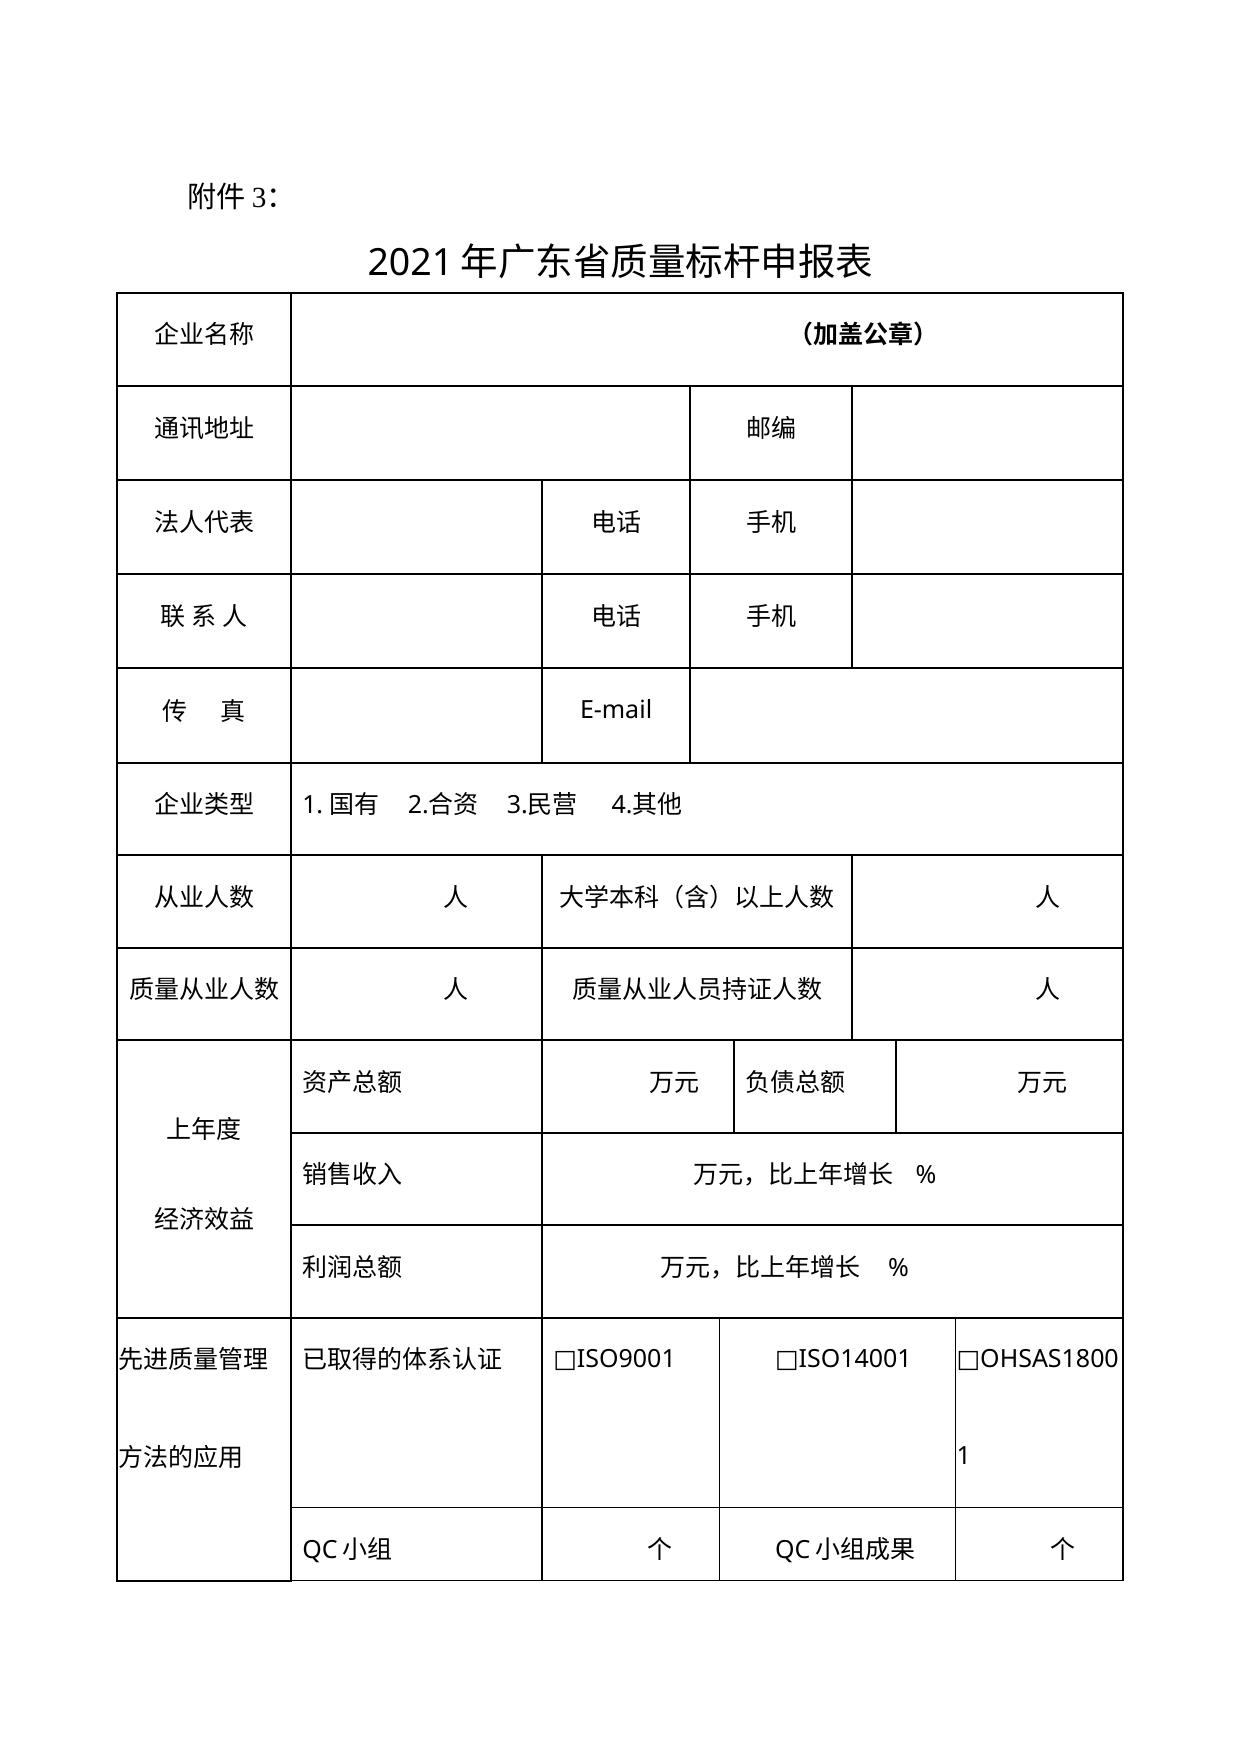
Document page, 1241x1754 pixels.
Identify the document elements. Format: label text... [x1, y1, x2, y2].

table_cell QC小组成果 [720, 1508, 955, 1580]
text 附件3： [187, 162, 1053, 227]
table_cell 企业类型 [118, 764, 290, 854]
table_cell 万元 [543, 1041, 733, 1132]
table_header 企业名称 [118, 294, 290, 384]
table_cell 万元，比上年增长 % [543, 1134, 1122, 1224]
table_cell 法人代表 [118, 481, 290, 573]
table_cell 利润总额 [292, 1226, 541, 1317]
table_cell [292, 575, 541, 667]
table_cell 质量从业人数 [118, 949, 290, 1039]
table_cell QC小组 [292, 1508, 541, 1580]
table_cell [292, 669, 541, 762]
table_cell 大学本科（含）以上人数 [543, 856, 851, 947]
table_cell 万元 [897, 1041, 1122, 1132]
table_cell [853, 387, 1122, 479]
table_cell 电话 [543, 575, 689, 667]
table_cell 质量从业人员持证人数 [543, 949, 851, 1039]
text 2021年广东省质量标杆申报表 [187, 227, 1053, 292]
table_cell 人 [292, 949, 541, 1039]
table_cell 电话 [543, 481, 689, 573]
table_cell 通讯地址 [118, 387, 290, 479]
table_cell 万元，比上年增长 % [543, 1226, 1122, 1317]
table_cell 已取得的体系认证 [292, 1319, 541, 1507]
table_cell 邮编 [691, 387, 851, 479]
table_cell [292, 387, 689, 479]
table_cell 销售收入 [292, 1134, 541, 1224]
table_cell E-mail [543, 669, 689, 762]
table_cell [853, 575, 1122, 667]
table_cell 传 真 [118, 669, 290, 762]
table_cell □ISO9001 [543, 1319, 719, 1507]
table_cell 人 [853, 949, 1122, 1039]
table_cell [691, 669, 1122, 762]
table_cell 上年度 经济效益 [118, 1041, 290, 1317]
table_cell 手机 [691, 575, 851, 667]
table_cell 人 [292, 856, 541, 947]
table_cell □ISO14001 [720, 1319, 955, 1507]
table_cell 手机 [691, 481, 851, 573]
table_cell 1. 国有 2.合资 3.民营 4.其他 [292, 764, 1122, 854]
table_cell 联系人 [118, 575, 290, 667]
table_cell □OHSAS18001 [956, 1319, 1122, 1507]
table_cell 从业人数 [118, 856, 290, 947]
table_cell 先进质量管理方法的应用 [118, 1319, 290, 1580]
table_cell 个 [956, 1508, 1122, 1580]
table_cell [853, 481, 1122, 573]
table_header （加盖公章） [292, 294, 1122, 384]
table_cell 人 [853, 856, 1122, 947]
table_cell [292, 481, 541, 573]
table_cell 负债总额 [735, 1041, 895, 1132]
table_cell 个 [543, 1508, 719, 1580]
table_cell 资产总额 [292, 1041, 541, 1132]
